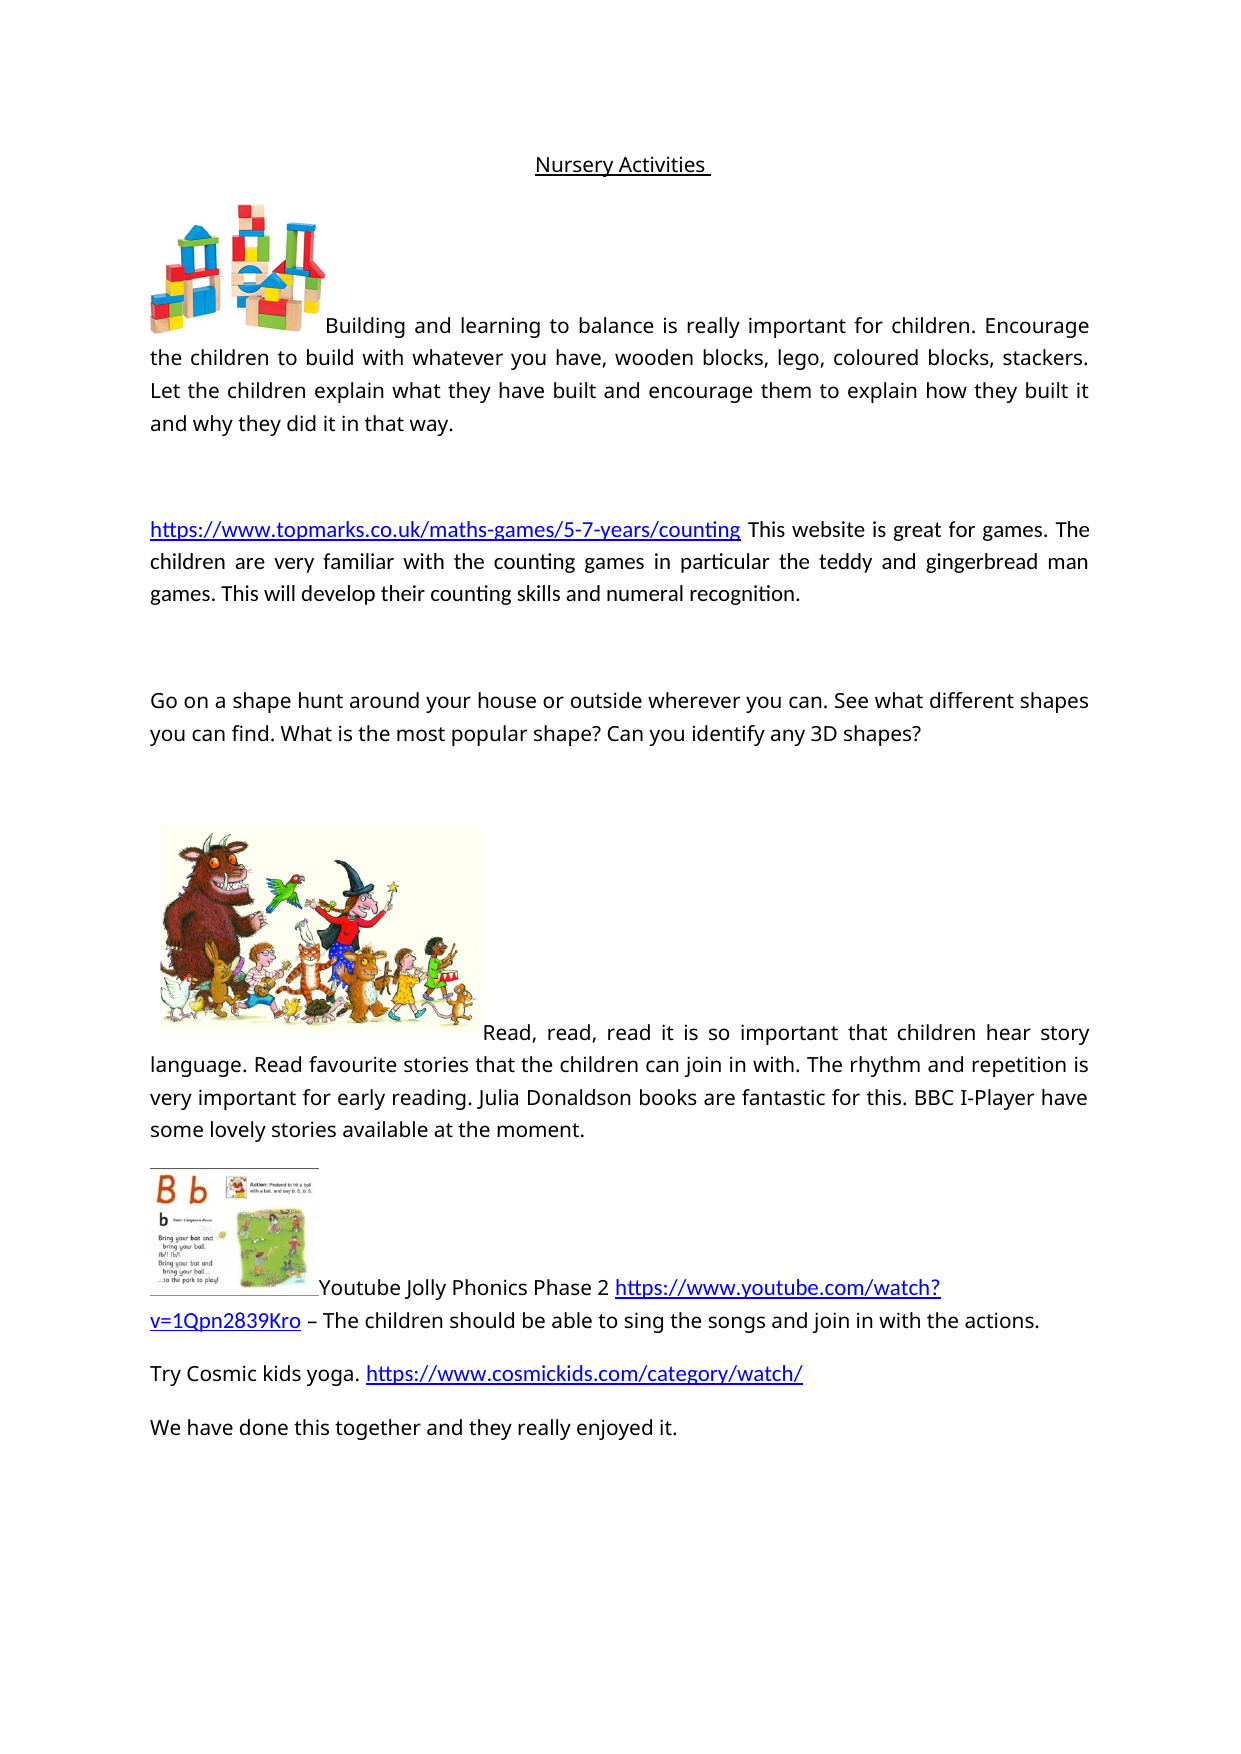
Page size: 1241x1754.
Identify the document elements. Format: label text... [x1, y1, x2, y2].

text Try Cosmic kids yoga. https://www.cosmickids.com/category/watch/ [150, 1359, 1090, 1388]
text Read, read, read it is so important that children hear story language. Read favourite stories that the children can join in with. The rhythm and repetition is very important for early reading. Julia Donaldson books are fantastic for this. BBC I-Player have some lovely stories available at the moment. [150, 826, 1090, 1144]
text Nursery Activities [150, 150, 1090, 178]
text Youtube Jolly Phonics Phase 2 https://www.youtube.com/watch?v=1Qpn2839Kro – The children should be able to sing the songs and join in with the actions. [150, 1169, 1090, 1334]
picture [150, 1168, 319, 1296]
text Go on a shape hunt around your house or outside wherever you can. See what different shapes you can find. What is the most popular shape? Can you identify any 3D shapes? [150, 686, 1090, 747]
picture [150, 203, 325, 334]
text We have done this together and they really enjoyed it. [150, 1413, 1090, 1441]
text Building and learning to balance is really important for children. Encourage the children to build with whatever you have, wooden blocks, lego, coloured blocks, stackers. Let the children explain what they have built and encourage them to explain how they built it and why they did it in that way. [150, 203, 1090, 437]
text https://www.topmarks.co.uk/maths-games/5-7-years/counting This website is great for games. The children are very familiar with the counting games in particular the teddy and gingerbread man games. This will develop their counting skills and numeral recognition. [150, 515, 1090, 608]
picture [150, 825, 483, 1040]
